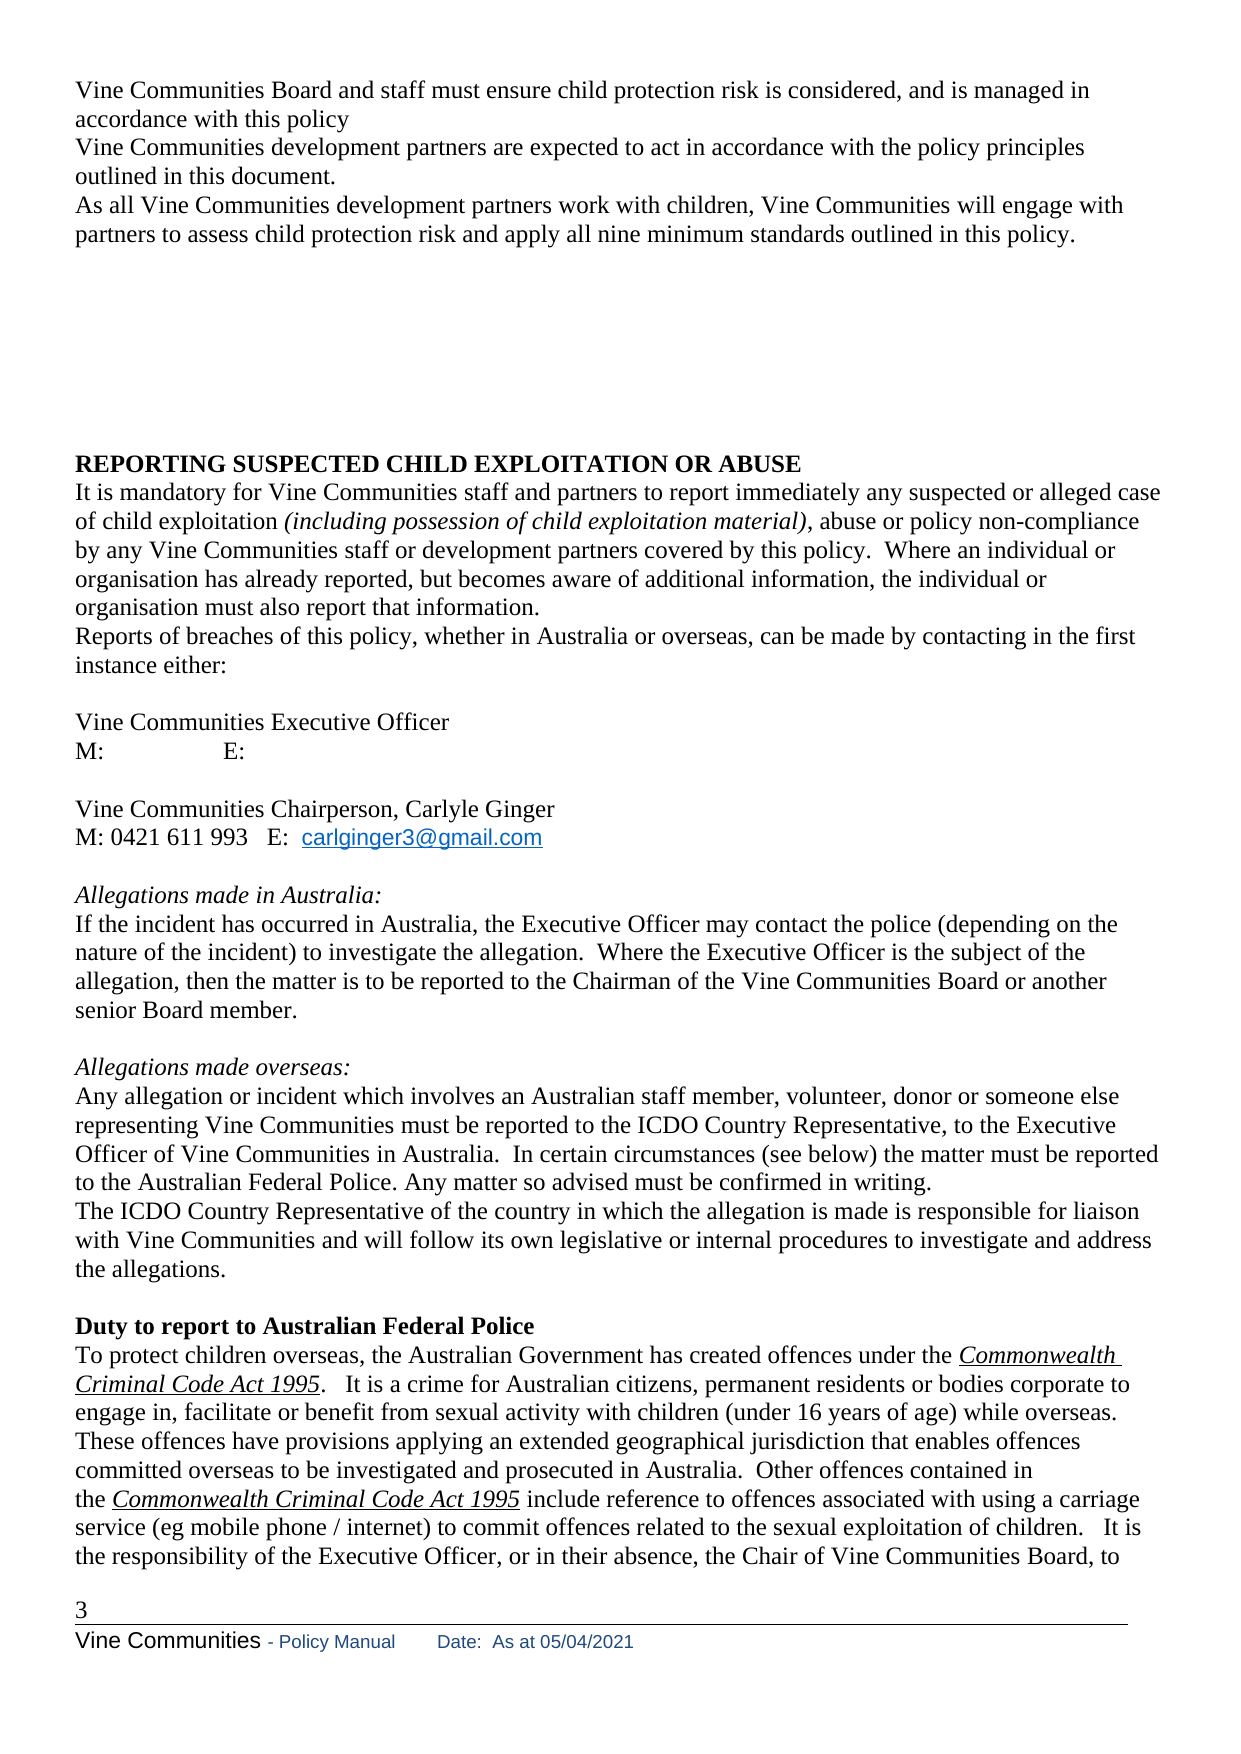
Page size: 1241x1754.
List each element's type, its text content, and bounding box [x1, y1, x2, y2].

text REPORTING SUSPECTED CHILD EXPLOITATION OR ABUSE [75, 449, 1165, 477]
text Duty to report to Australian Federal Police [75, 1311, 1165, 1340]
text Vine Communities Executive Officer [75, 707, 1165, 736]
text If the incident has occurred in Australia, the Executive Officer may contact the police (depending on the nature of the incident) to investigate the allegation. Where the Executive Officer is the subject of the allegation, then the matter is to be reported to the Chairman of the Vine Communities Board or another senior Board member. [75, 909, 1165, 1024]
text Any allegation or incident which involves an Australian staff member, volunteer, donor or someone else representing Vine Communities must be reported to the ICDO Country Representative, to the Executive Officer of Vine Communities in Australia. In certain circumstances (see below) the matter must be reported to the Australian Federal Police. Any matter so advised must be confirmed in writing. [75, 1081, 1165, 1196]
text Reports of breaches of this policy, whether in Australia or overseas, can be made by contacting in the first instance either: [75, 621, 1165, 679]
text Allegations made in Australia: [75, 880, 1165, 909]
text M: E: [75, 736, 1165, 765]
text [75, 1340, 1165, 1570]
text The ICDO Country Representative of the country in which the allegation is made is responsible for liaison with Vine Communities and will follow its own legislative or internal procedures to investigate and address the allegations. [75, 1196, 1165, 1282]
text Vine Communities Board and staff must ensure child protection risk is considered, and is managed in accordance with this policy [75, 75, 1165, 132]
text Allegations made overseas: [75, 1052, 1165, 1081]
text M: 0421 611 993 E: carlginger3@gmail.com [75, 822, 1165, 851]
text Vine Communities Chairperson, Carlyle Ginger [75, 794, 1165, 822]
text As all Vine Communities development partners work with children, Vine Communities will engage with partners to assess child protection risk and apply all nine minimum standards outlined in this policy. [75, 190, 1165, 247]
text It is mandatory for Vine Communities staff and partners to report immediately any suspected or alleged case of child exploitation (including possession of child exploitation material), abuse or policy non-compliance by any Vine Communities staff or development partners covered by this policy. Where an individual or organisation has already reported, but becomes aware of additional information, the individual or organisation must also report that information. [75, 477, 1165, 621]
text Vine Communities development partners are expected to act in accordance with the policy principles outlined in this document. [75, 132, 1165, 190]
